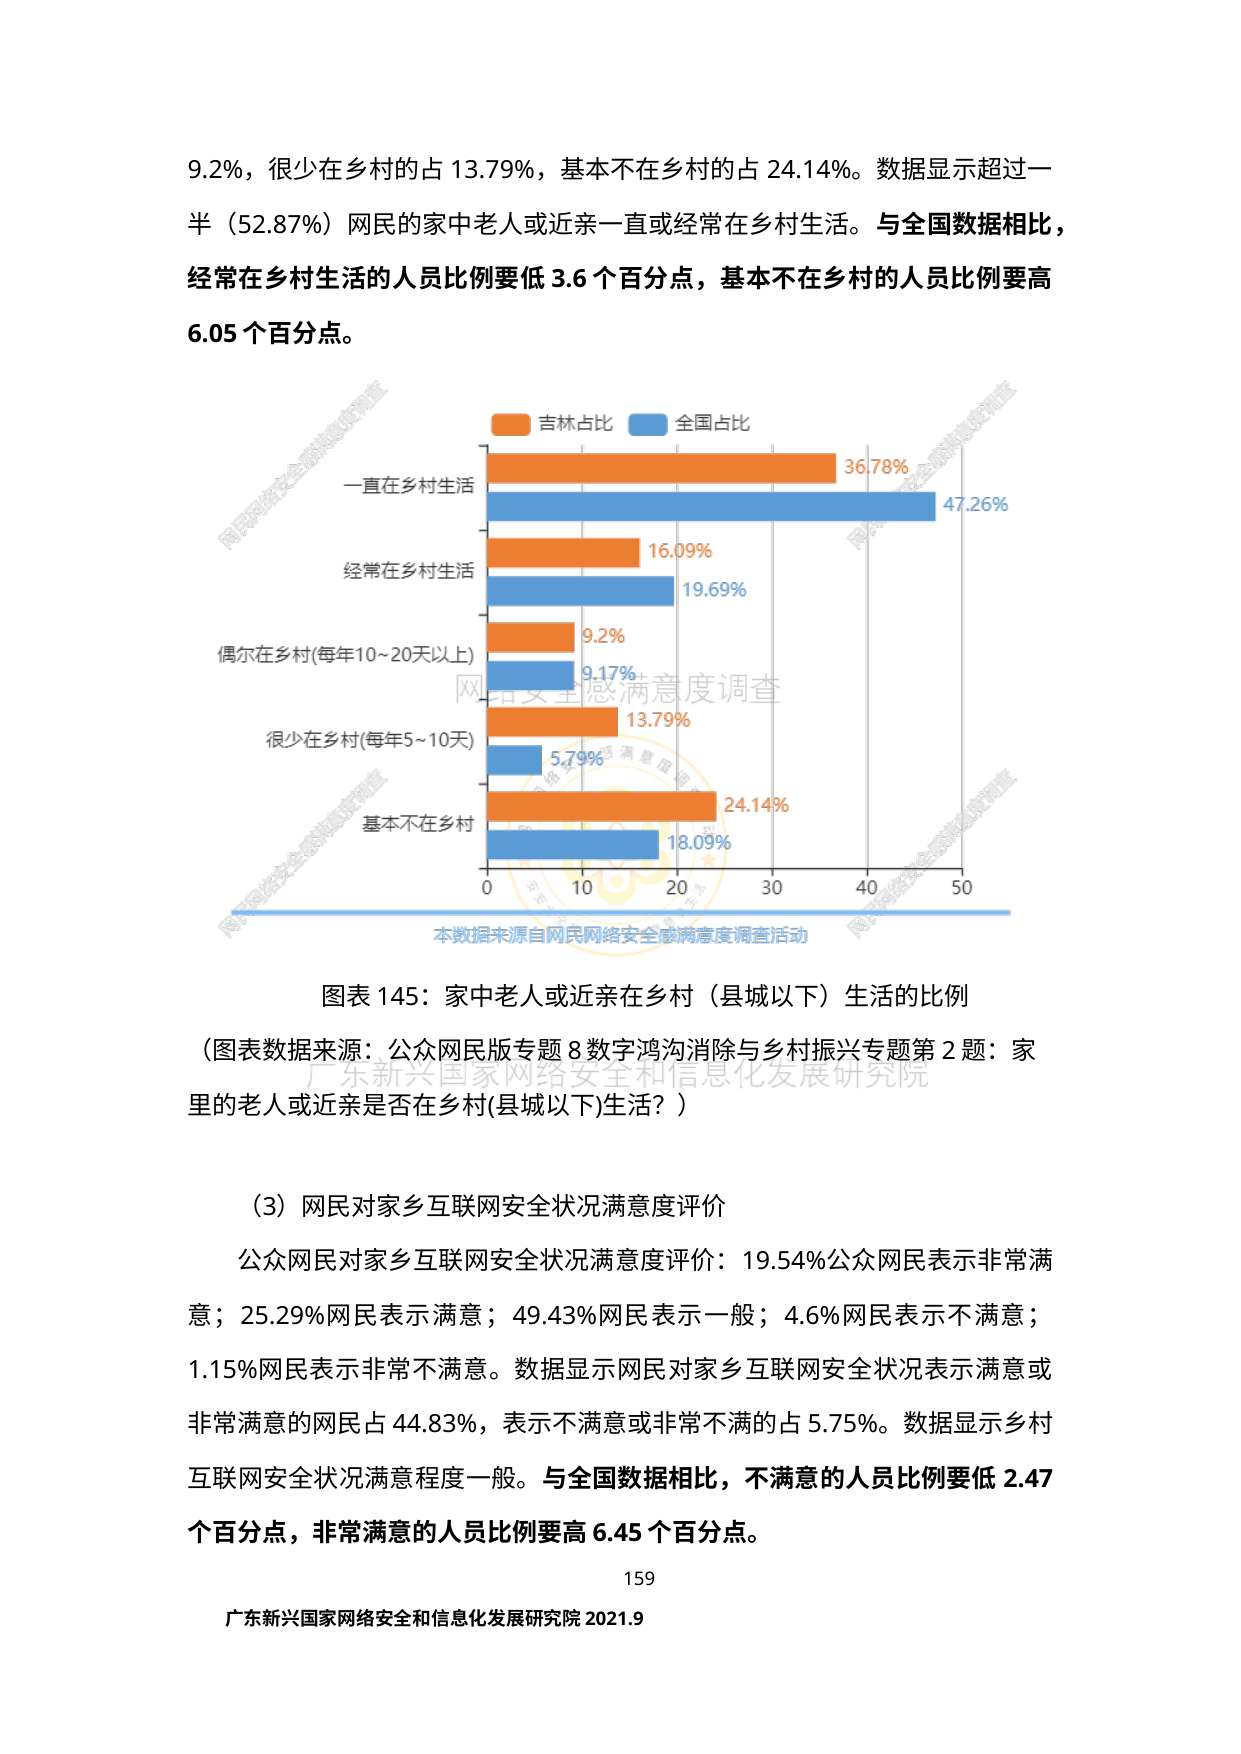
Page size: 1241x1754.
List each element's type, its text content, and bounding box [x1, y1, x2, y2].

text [187, 150, 1053, 349]
picture [202, 367, 1039, 962]
text 公众网民对家乡互联网安全状况满意度评价：19.54%公众网民表示非常满意；25.29%网民表示满意；49.43%网民表示一般；4.6%网民表示不满意；1.15%网民表示非常不满意。数据显示网民对家乡互联网安全状况表示满意或非常满意的网民占44.83%，表示不满意或非常不满的占5.75%。数据显示乡村互联网安全状况满意程度一般。与全国数据相比，不满意的人员比例要低2.47个百分点，非常满意的人员比例要高6.45个百分点。 [187, 1241, 1053, 1549]
text （3）网民对家乡互联网安全状况满意度评价 [187, 1186, 1053, 1223]
text 图表145：家中老人或近亲在乡村（县城以下）生活的比例 [187, 976, 1053, 1013]
text （图表数据来源：公众网民版专题8数字鸿沟消除与乡村振兴专题第2题：家里的老人或近亲是否在乡村(县城以下)生活？） [187, 1031, 1053, 1121]
